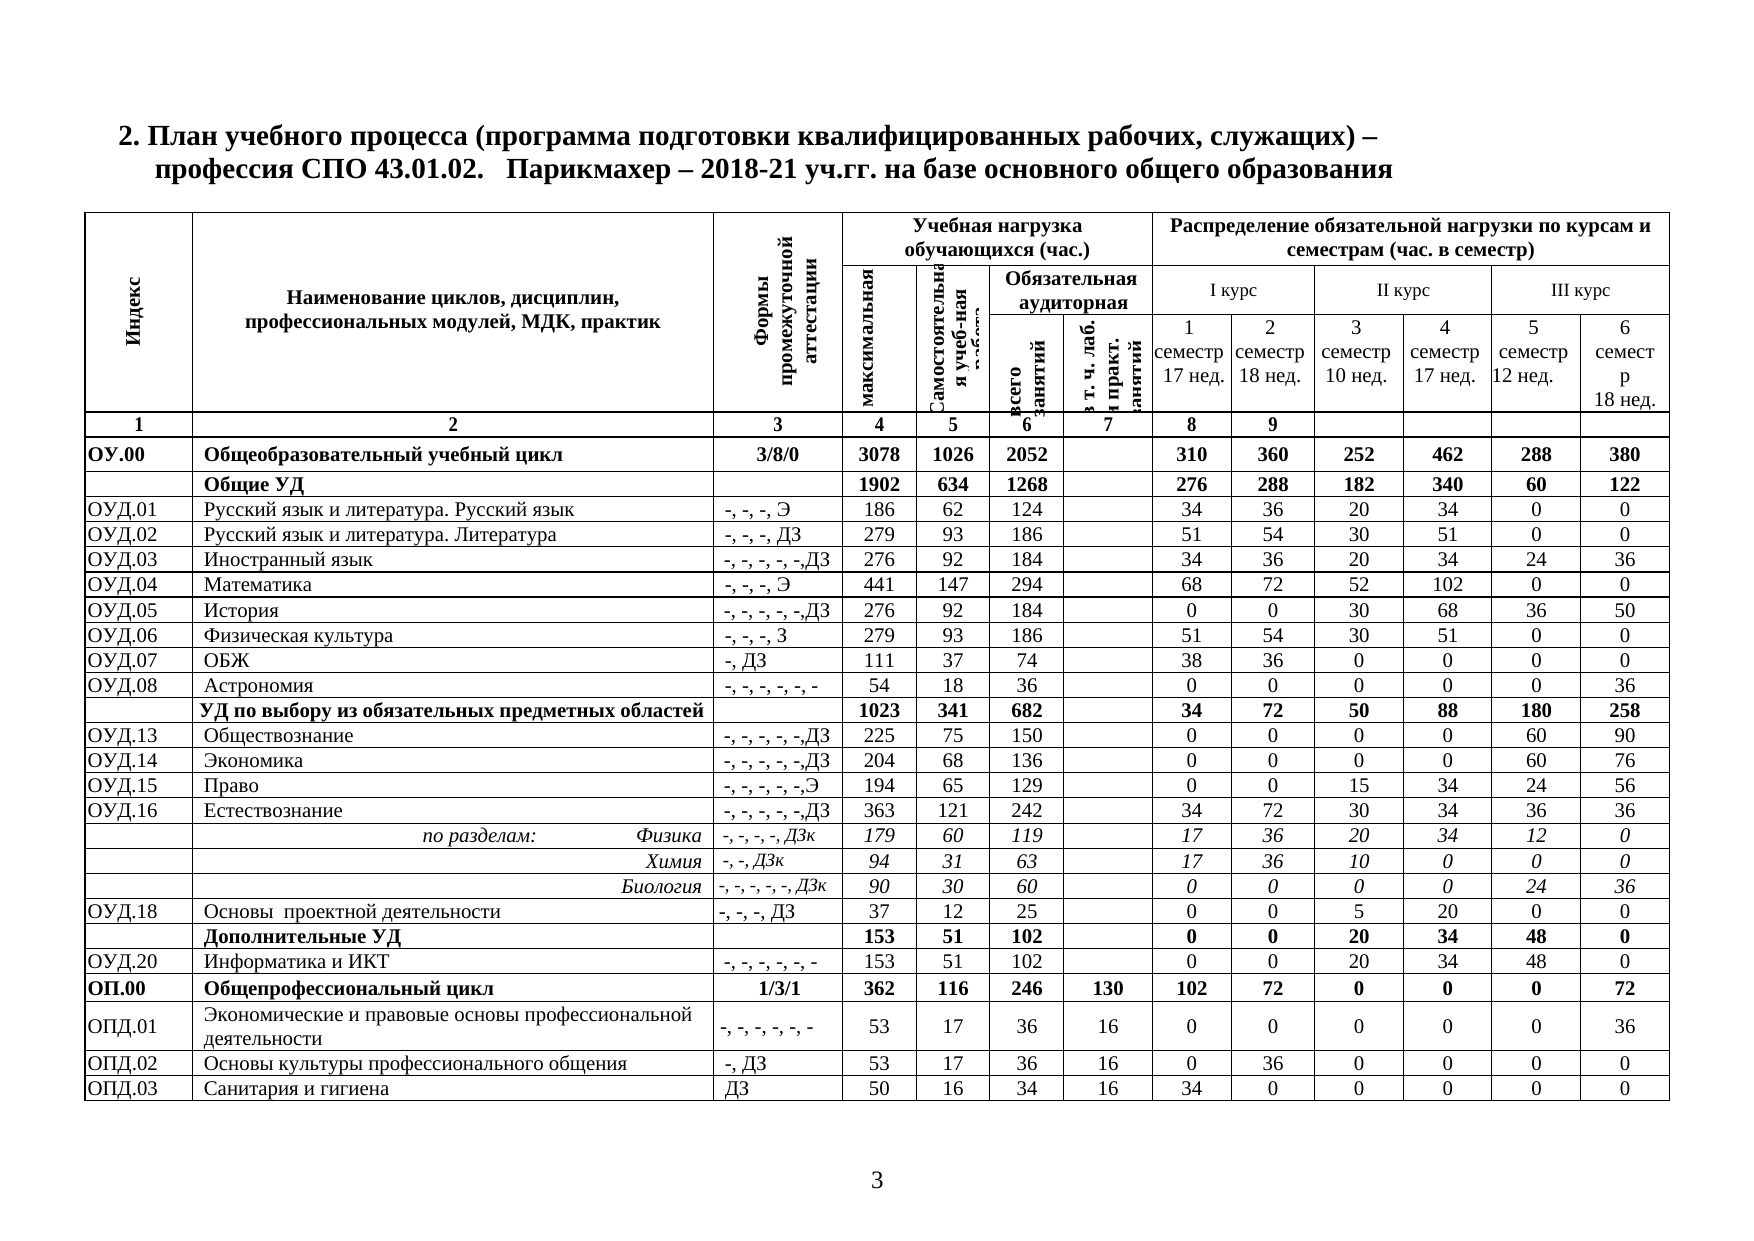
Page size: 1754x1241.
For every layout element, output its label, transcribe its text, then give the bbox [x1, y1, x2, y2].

table_cell 0 [1153, 748, 1231, 772]
table_cell 130 [1064, 974, 1152, 1001]
table_cell УД по выбору из обязательных предметных областей [193, 698, 713, 722]
table_cell 17 [917, 1051, 989, 1075]
table_cell 0 [1581, 824, 1669, 847]
table_cell 52 [1315, 573, 1403, 596]
table_cell 12 [917, 899, 989, 923]
table_cell 16 [1064, 1002, 1152, 1050]
table_cell 36 [1581, 673, 1669, 697]
table_cell 276 [843, 547, 916, 571]
table_cell 2 [193, 413, 713, 436]
table_cell 30 [1315, 598, 1403, 622]
table_cell 0 [1315, 1002, 1403, 1050]
table_cell 0 [1153, 723, 1231, 747]
table_cell [714, 472, 842, 496]
table_cell Русский язык и литература. Русский язык [193, 497, 713, 521]
table_cell 92 [917, 598, 989, 622]
table_cell 34 [1153, 698, 1231, 722]
table_cell История [193, 598, 713, 622]
table_cell 204 [843, 748, 916, 772]
table_cell 24 [1492, 874, 1580, 898]
table_cell 0 [1404, 1051, 1491, 1075]
table_cell Иностранный язык [193, 547, 713, 571]
text профессия СПО 43.01.02. Парикмахер – 2018-21 уч.гг. на базе основного общего образования [118, 152, 1636, 185]
table_cell 0 [1404, 874, 1491, 898]
table_cell 0 [1581, 1076, 1669, 1100]
table_cell 294 [990, 573, 1063, 596]
table_cell 0 [1315, 723, 1403, 747]
table_cell 36 [1232, 547, 1314, 571]
table_cell 186 [990, 522, 1063, 546]
table_cell 5 [917, 413, 989, 436]
table_cell [1064, 723, 1152, 747]
table_cell [1064, 497, 1152, 521]
table_cell 0 [1581, 497, 1669, 521]
table_cell -, -, -, -, -,ДЗ [714, 798, 842, 822]
table_cell 242 [990, 798, 1063, 822]
table_cell 36 [1232, 849, 1314, 873]
table_cell 0 [1581, 648, 1669, 672]
table_cell 36 [1492, 798, 1580, 822]
table_cell 36 [1492, 598, 1580, 622]
table_cell [714, 698, 842, 722]
table_cell -, -, -, -, -, - [714, 1002, 842, 1050]
table_cell 37 [917, 648, 989, 672]
table_cell [1064, 824, 1152, 847]
table_cell 0 [1153, 899, 1231, 923]
table_cell 20 [1315, 824, 1403, 847]
table_cell 0 [1153, 1002, 1231, 1050]
table_cell -, -, -, -, -, - [714, 673, 842, 697]
table_cell 0 [1315, 1076, 1403, 1100]
table_cell 0 [1581, 573, 1669, 596]
table_cell 0 [1404, 648, 1491, 672]
table_cell 90 [1581, 723, 1669, 747]
table_cell 0 [1492, 573, 1580, 596]
table_cell 1268 [990, 472, 1063, 496]
table_cell 0 [1492, 522, 1580, 546]
table_cell 34 [1404, 497, 1491, 521]
table_cell 72 [1581, 974, 1669, 1001]
table_cell 34 [1153, 1076, 1231, 1100]
table_cell -, -, -, -, -, ДЗк [714, 874, 842, 898]
table_cell -, -, -, З [714, 623, 842, 647]
table_cell -, ДЗ [714, 648, 842, 672]
table_cell 36 [990, 1002, 1063, 1050]
table_cell 5 семестр 12 нед. [1492, 315, 1580, 411]
table_cell 51 [1153, 522, 1231, 546]
table_cell Обязательная аудиторная [990, 266, 1152, 314]
table_cell 36 [1581, 798, 1669, 822]
table_cell 0 [1232, 673, 1314, 697]
table_cell 34 [1404, 949, 1491, 973]
table_cell 16 [1064, 1051, 1152, 1075]
table_cell 186 [843, 497, 916, 521]
table_cell 56 [1581, 773, 1669, 797]
table_cell Основы культуры профессионального общения [193, 1051, 713, 1075]
table_cell 88 [1404, 698, 1491, 722]
table_cell 119 [990, 824, 1063, 847]
table_cell 0 [1492, 673, 1580, 697]
table_cell 276 [843, 598, 916, 622]
table_cell 36 [990, 1051, 1063, 1075]
table_cell 24 [1492, 547, 1580, 571]
table_cell 50 [1581, 598, 1669, 622]
table_cell 93 [917, 522, 989, 546]
table_cell 72 [1232, 974, 1314, 1001]
table_cell 380 [1581, 438, 1669, 471]
table_cell 102 [990, 949, 1063, 973]
table_cell 0 [1492, 1002, 1580, 1050]
table_cell Санитария и гигиена [193, 1076, 713, 1100]
table_cell 72 [1232, 698, 1314, 722]
table_cell [86, 924, 192, 948]
table_cell 634 [917, 472, 989, 496]
table_cell 258 [1581, 698, 1669, 722]
table_cell 225 [843, 723, 916, 747]
table_cell 0 [1232, 723, 1314, 747]
table_cell 34 [990, 1076, 1063, 1100]
table_cell 3/8/0 [714, 438, 842, 471]
table_cell 153 [843, 949, 916, 973]
table_cell [1492, 413, 1580, 436]
table_header Учебная нагрузка обучающихся (час.) [843, 213, 1152, 265]
table_cell 48 [1492, 924, 1580, 948]
table_cell Право [193, 773, 713, 797]
table_cell 0 [1492, 899, 1580, 923]
table_cell Экономические и правовые основы профессиональной деятельности [193, 1002, 713, 1050]
table_cell [1064, 522, 1152, 546]
table_cell 0 [1315, 648, 1403, 672]
table_cell 1026 [917, 438, 989, 471]
table_cell 136 [990, 748, 1063, 772]
table_cell 0 [1581, 1051, 1669, 1075]
table_cell II курс [1315, 266, 1491, 314]
table_cell 0 [1315, 1051, 1403, 1075]
table_cell 60 [917, 824, 989, 847]
table_cell -, -, -, -, -,ДЗ [714, 598, 842, 622]
text 2. План учебного процесса (программа подготовки квалифицированных рабочих, служащих) – [118, 118, 1636, 152]
table_cell 20 [1315, 949, 1403, 973]
table_cell 1 семестр 17 нед. [1153, 315, 1231, 411]
table_cell [1064, 547, 1152, 571]
table_cell 75 [917, 723, 989, 747]
table_cell 124 [990, 497, 1063, 521]
table_cell [1064, 773, 1152, 797]
table_cell 68 [917, 748, 989, 772]
table_cell 17 [1153, 824, 1231, 847]
table_cell ДЗ [714, 1076, 842, 1100]
table_cell 0 [1404, 974, 1491, 1001]
table_cell Химия [193, 849, 713, 873]
table_cell 102 [1404, 573, 1491, 596]
table_cell 36 [1232, 1051, 1314, 1075]
table_cell 0 [1492, 1051, 1580, 1075]
table_cell ОУД.06 [86, 623, 192, 647]
table_cell [1064, 874, 1152, 898]
table_cell 4 семестр 17 нед. [1404, 315, 1491, 411]
table_cell 179 [843, 824, 916, 847]
table_cell ОПД.03 [86, 1076, 192, 1100]
table_cell Основы проектной деятельности [193, 899, 713, 923]
table_cell [86, 472, 192, 496]
table_cell 15 [1315, 773, 1403, 797]
table_cell 48 [1492, 949, 1580, 973]
table_cell 92 [917, 547, 989, 571]
table_cell 34 [1404, 798, 1491, 822]
table_cell 288 [1232, 472, 1314, 496]
table_cell 16 [917, 1076, 989, 1100]
table_cell 8 [1153, 413, 1231, 436]
table_cell 0 [1232, 949, 1314, 973]
table_header Распределение обязательной нагрузки по курсам и семестрам (час. в семестр) [1153, 213, 1669, 265]
table_cell ОУД.20 [86, 949, 192, 973]
table_cell 441 [843, 573, 916, 596]
table_cell 20 [1404, 899, 1491, 923]
table_cell [1064, 598, 1152, 622]
table_cell I курс [1153, 266, 1314, 314]
table_cell 54 [843, 673, 916, 697]
table_cell [1064, 648, 1152, 672]
table_cell 38 [1153, 648, 1231, 672]
table_cell 30 [1315, 623, 1403, 647]
table_cell 184 [990, 598, 1063, 622]
table_header Наименование циклов, дисциплин, профессиональных модулей, МДК, практик [193, 213, 713, 411]
table_cell Астрономия [193, 673, 713, 697]
table_cell 129 [990, 773, 1063, 797]
table_cell 0 [1232, 1076, 1314, 1100]
table_cell 60 [1492, 748, 1580, 772]
table_cell ОУД.03 [86, 547, 192, 571]
table_cell 276 [1153, 472, 1231, 496]
table_cell 18 [917, 673, 989, 697]
table_cell 3078 [843, 438, 916, 471]
table_cell 30 [1315, 522, 1403, 546]
table_cell 2 семестр 18 нед. [1232, 315, 1314, 411]
table_cell 0 [1581, 623, 1669, 647]
table_cell 0 [1404, 1002, 1491, 1050]
table_cell 31 [917, 849, 989, 873]
table_cell всего занятий [990, 315, 1063, 411]
table_cell [714, 924, 842, 948]
table_cell 65 [917, 773, 989, 797]
table_cell 186 [990, 623, 1063, 647]
table_cell 288 [1492, 438, 1580, 471]
table_cell [1064, 698, 1152, 722]
table_cell 34 [1153, 547, 1231, 571]
table_cell Физическая культура [193, 623, 713, 647]
table_cell 363 [843, 798, 916, 822]
table_cell 0 [1315, 748, 1403, 772]
table_cell 0 [1404, 673, 1491, 697]
table_cell 0 [1492, 497, 1580, 521]
table_cell 60 [990, 874, 1063, 898]
table_cell 0 [1581, 522, 1669, 546]
table_cell 34 [1404, 773, 1491, 797]
table_cell [1064, 748, 1152, 772]
table_cell 10 [1315, 849, 1403, 873]
table_cell 1023 [843, 698, 916, 722]
table_cell 279 [843, 522, 916, 546]
table_cell 1 [86, 413, 192, 436]
table_cell ОУД.05 [86, 598, 192, 622]
table_cell 50 [1315, 698, 1403, 722]
table_cell 111 [843, 648, 916, 672]
table_cell [1064, 949, 1152, 973]
table_cell 2052 [990, 438, 1063, 471]
table_cell 53 [843, 1002, 916, 1050]
table_cell 37 [843, 899, 916, 923]
table_cell 0 [1232, 899, 1314, 923]
table_cell 63 [990, 849, 1063, 873]
table_cell 7 [1064, 413, 1152, 436]
table_cell 252 [1315, 438, 1403, 471]
table_cell ОУД.08 [86, 673, 192, 697]
table_cell 53 [843, 1051, 916, 1075]
table_cell 17 [1153, 849, 1231, 873]
table_cell 68 [1153, 573, 1231, 596]
table_cell 54 [1232, 522, 1314, 546]
table_cell 121 [917, 798, 989, 822]
table_cell 0 [1404, 748, 1491, 772]
table_cell -, -, -, -, -, - [714, 949, 842, 973]
table_cell Общепрофессиональный цикл [193, 974, 713, 1001]
table_cell Экономика [193, 748, 713, 772]
table_cell [86, 849, 192, 873]
table_cell 36 [990, 673, 1063, 697]
table_cell -, -, -, -, -,ДЗ [714, 723, 842, 747]
table_cell 3 [714, 413, 842, 436]
table_cell 36 [1232, 824, 1314, 847]
table_cell 17 [917, 1002, 989, 1050]
table_cell ОУД.16 [86, 798, 192, 822]
table_cell 74 [990, 648, 1063, 672]
table_cell 147 [917, 573, 989, 596]
table_cell 0 [1315, 673, 1403, 697]
table_cell 34 [1404, 824, 1491, 847]
table_header Формы промежуточной аттестации [714, 213, 842, 411]
table_cell [86, 824, 192, 847]
table_cell 0 [1404, 723, 1491, 747]
table_cell 94 [843, 849, 916, 873]
table_cell 16 [1064, 1076, 1152, 1100]
table_cell 5 [1315, 899, 1403, 923]
table_cell 153 [843, 924, 916, 948]
table_cell 0 [1315, 874, 1403, 898]
table_cell 72 [1232, 573, 1314, 596]
table_cell 36 [1581, 1002, 1669, 1050]
table_cell Общие УД [193, 472, 713, 496]
table_cell 0 [1153, 598, 1231, 622]
table_cell [1064, 472, 1152, 496]
table_cell 93 [917, 623, 989, 647]
table_cell -, -, -, -, -,Э [714, 773, 842, 797]
table_cell в т. ч. лаб. и практ. занятий [1064, 315, 1152, 411]
table_cell ОУД.18 [86, 899, 192, 923]
table_cell 194 [843, 773, 916, 797]
table_cell 0 [1153, 874, 1231, 898]
table_cell 6 семестр 18 нед. [1581, 315, 1669, 411]
table_cell 0 [1232, 773, 1314, 797]
table_cell 462 [1404, 438, 1491, 471]
table_header Индекс [86, 213, 192, 411]
table_cell 36 [1232, 648, 1314, 672]
table_cell 1/3/1 [714, 974, 842, 1001]
table_cell 0 [1492, 623, 1580, 647]
table_cell 20 [1315, 924, 1403, 948]
table_cell [1064, 573, 1152, 596]
table_cell 0 [1581, 849, 1669, 873]
table_cell 0 [1581, 949, 1669, 973]
table_cell 25 [990, 899, 1063, 923]
table_cell -, ДЗ [714, 1051, 842, 1075]
table_cell 36 [1581, 874, 1669, 898]
table_cell 0 [1232, 1002, 1314, 1050]
table_cell 102 [990, 924, 1063, 948]
table_cell 6 [990, 413, 1063, 436]
table_cell 20 [1315, 547, 1403, 571]
table_cell -, -, -, -, -,ДЗ [714, 748, 842, 772]
table_cell ОУД.04 [86, 573, 192, 596]
table_cell 1902 [843, 472, 916, 496]
table_cell 30 [1315, 798, 1403, 822]
table_cell 362 [843, 974, 916, 1001]
table_cell 0 [1404, 1076, 1491, 1100]
table_cell 20 [1315, 497, 1403, 521]
table_cell 50 [843, 1076, 916, 1100]
table_cell 116 [917, 974, 989, 1001]
table_cell [1064, 849, 1152, 873]
table_cell 3 семестр 10 нед. [1315, 315, 1403, 411]
table_cell 51 [1404, 623, 1491, 647]
table_cell 36 [1581, 547, 1669, 571]
table_cell [86, 874, 192, 898]
table_cell 62 [917, 497, 989, 521]
table_cell 72 [1232, 798, 1314, 822]
table_cell 4 [843, 413, 916, 436]
table_cell 102 [1153, 974, 1231, 1001]
table_cell 60 [1492, 723, 1580, 747]
table_cell 68 [1404, 598, 1491, 622]
table_cell 0 [1315, 974, 1403, 1001]
table_cell 360 [1232, 438, 1314, 471]
table_cell III курс [1492, 266, 1669, 314]
table_cell 90 [843, 874, 916, 898]
table_cell [1581, 413, 1669, 436]
table_cell 0 [1232, 598, 1314, 622]
table_cell 60 [1492, 472, 1580, 496]
table_cell [1064, 899, 1152, 923]
table_cell ОУД.14 [86, 748, 192, 772]
table_cell 0 [1153, 949, 1231, 973]
table_cell -, -, -, ДЗ [714, 899, 842, 923]
table_cell 0 [1153, 773, 1231, 797]
table_cell ОБЖ [193, 648, 713, 672]
table_cell 51 [1404, 522, 1491, 546]
table_cell ОУ.00 [86, 438, 192, 471]
table_cell 24 [1492, 773, 1580, 797]
table_cell 51 [917, 949, 989, 973]
table_cell ОП.00 [86, 974, 192, 1001]
table_cell 682 [990, 698, 1063, 722]
table_cell 310 [1153, 438, 1231, 471]
table_cell -, -, -, Э [714, 573, 842, 596]
table_cell 0 [1492, 849, 1580, 873]
table_cell 9 [1232, 413, 1314, 436]
table_cell ОУД.02 [86, 522, 192, 546]
table_cell [1064, 673, 1152, 697]
table_cell 0 [1492, 648, 1580, 672]
table_cell Русский язык и литература. Литература [193, 522, 713, 546]
table_cell 150 [990, 723, 1063, 747]
table_cell Дополнительные УД [193, 924, 713, 948]
table_cell [1404, 413, 1491, 436]
table_cell 246 [990, 974, 1063, 1001]
table_cell [1064, 623, 1152, 647]
table_cell [1315, 413, 1403, 436]
table_cell 34 [1153, 497, 1231, 521]
table_cell 51 [917, 924, 989, 948]
table_cell 182 [1315, 472, 1403, 496]
table_cell ОУД.01 [86, 497, 192, 521]
table_cell [1064, 798, 1152, 822]
table_cell 0 [1153, 1051, 1231, 1075]
table_cell 0 [1153, 924, 1231, 948]
table_cell ОУД.15 [86, 773, 192, 797]
table_cell -, -, -, -, -,ДЗ [714, 547, 842, 571]
table_cell 279 [843, 623, 916, 647]
table_cell 34 [1404, 547, 1491, 571]
table_cell 0 [1153, 673, 1231, 697]
table_cell -, -, -, Э [714, 497, 842, 521]
table_cell Самостоятельная учеб-ная работа [917, 266, 989, 411]
table_cell Обществознание [193, 723, 713, 747]
table_cell ОПД.01 [86, 1002, 192, 1050]
table_cell 54 [1232, 623, 1314, 647]
table_cell 34 [1153, 798, 1231, 822]
table_cell ОУД.07 [86, 648, 192, 672]
table_cell [1064, 924, 1152, 948]
table_cell Естествознание [193, 798, 713, 822]
table_cell 341 [917, 698, 989, 722]
table_cell 51 [1153, 623, 1231, 647]
table_cell [1064, 438, 1152, 471]
table_cell 0 [1581, 899, 1669, 923]
table_cell 184 [990, 547, 1063, 571]
table_cell 0 [1581, 924, 1669, 948]
table_cell ОУД.13 [86, 723, 192, 747]
table_cell максимальная [843, 266, 916, 411]
table_cell 30 [917, 874, 989, 898]
table_cell 180 [1492, 698, 1580, 722]
table_cell Математика [193, 573, 713, 596]
table_cell 0 [1232, 748, 1314, 772]
table_cell Биология [193, 874, 713, 898]
table_cell Информатика и ИКТ [193, 949, 713, 973]
table_cell 36 [1232, 497, 1314, 521]
table_cell ОПД.02 [86, 1051, 192, 1075]
table_cell -, -, -, -, ДЗк [714, 824, 842, 847]
table_cell 340 [1404, 472, 1491, 496]
table_cell 0 [1232, 924, 1314, 948]
table_cell -, -, -, ДЗ [714, 522, 842, 546]
table_cell 122 [1581, 472, 1669, 496]
table_cell 0 [1492, 974, 1580, 1001]
table_cell 0 [1404, 849, 1491, 873]
table_cell 34 [1404, 924, 1491, 948]
table_cell [86, 698, 192, 722]
table_cell 76 [1581, 748, 1669, 772]
table_cell 12 [1492, 824, 1580, 847]
table_cell 0 [1492, 1076, 1580, 1100]
table_cell 0 [1232, 874, 1314, 898]
table_cell по разделам: Физика [193, 824, 713, 847]
table_cell Общеобразовательный учебный цикл [193, 438, 713, 471]
table_cell -, -, ДЗк [714, 849, 842, 873]
